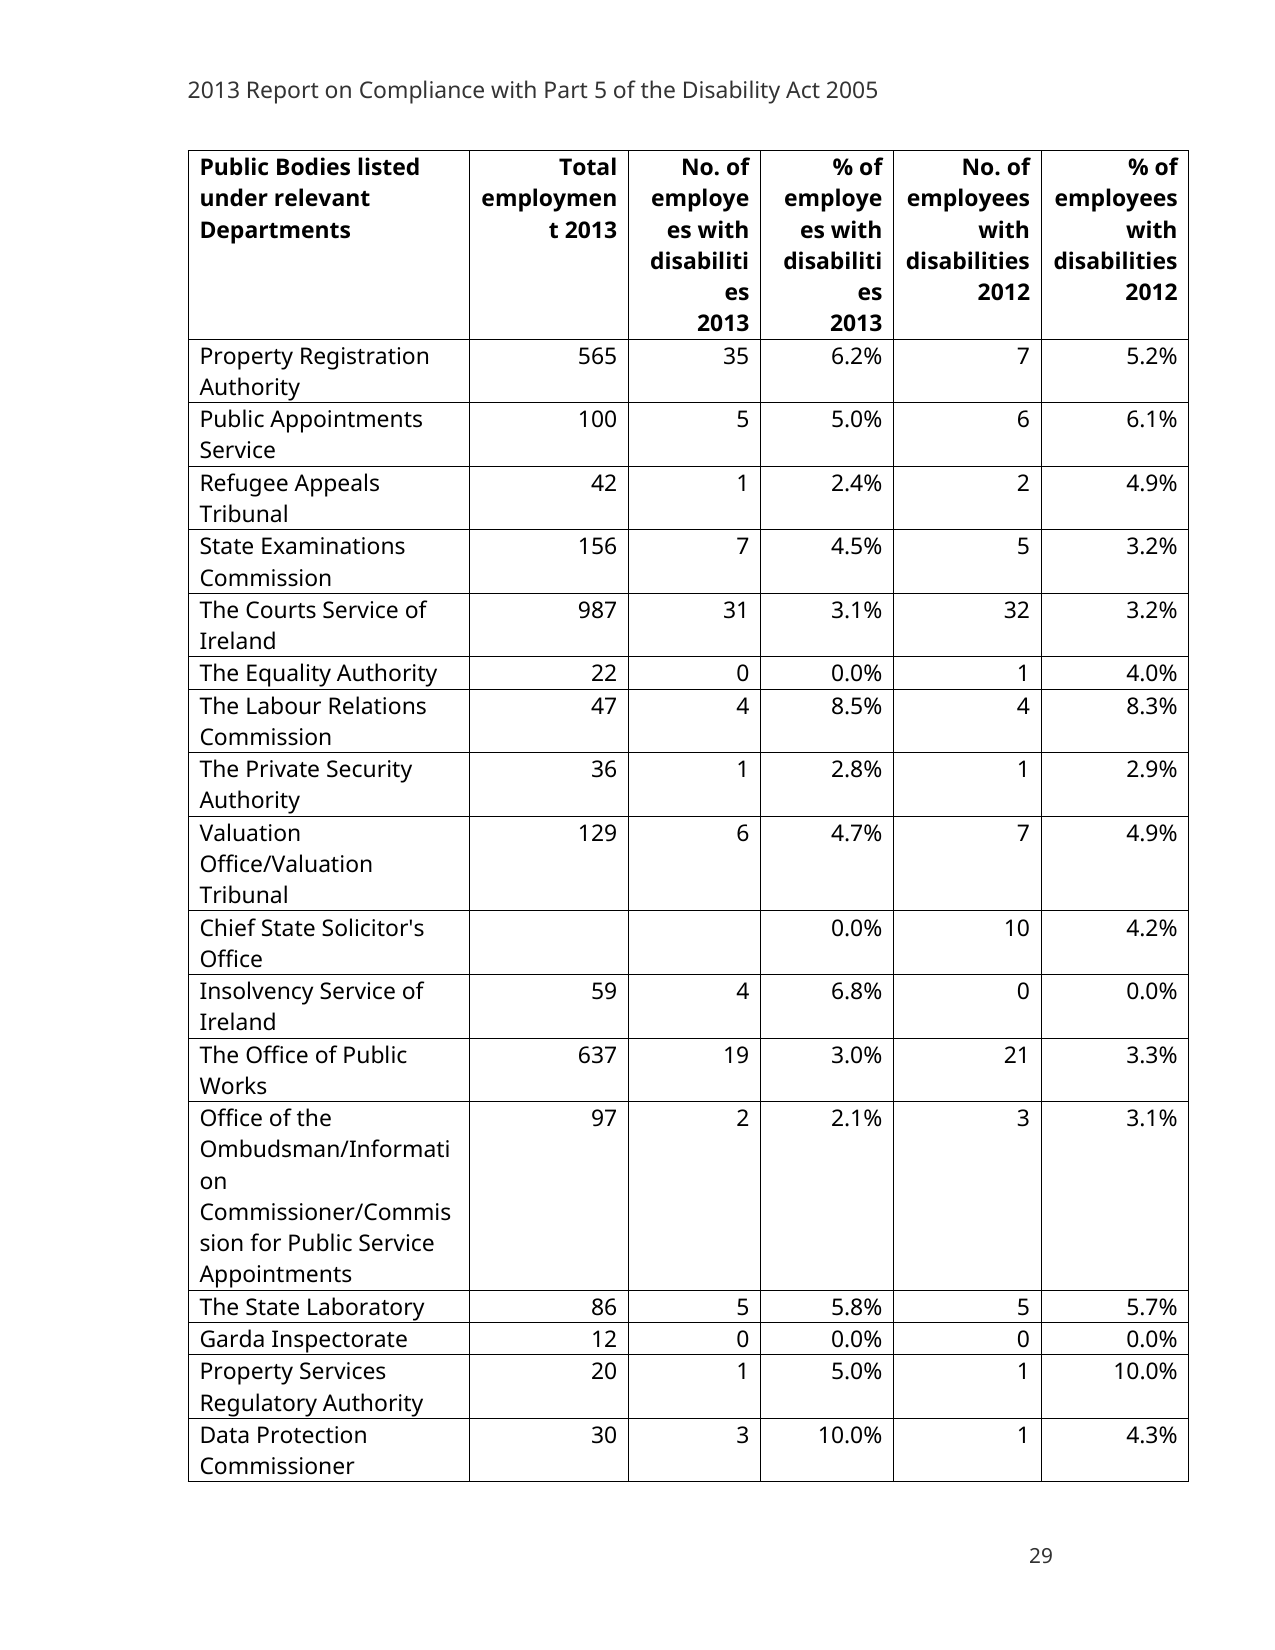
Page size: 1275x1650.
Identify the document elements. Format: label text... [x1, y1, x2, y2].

table_cell Public Appointments Service [189, 403, 469, 466]
table_cell 5.7% [1042, 1291, 1188, 1322]
table_cell 19 [629, 1039, 760, 1101]
table_cell 4 [894, 690, 1041, 752]
table_cell Valuation Office/Valuation Tribunal [189, 817, 469, 910]
table_cell 100 [470, 403, 628, 466]
table_cell 30 [470, 1419, 628, 1481]
table_cell 6.8% [761, 975, 893, 1037]
table_cell 86 [470, 1291, 628, 1322]
table_cell 0.0% [761, 911, 893, 974]
table_cell The Private Security Authority [189, 753, 469, 816]
table_header No. of employees with disabilities 2012 [894, 151, 1041, 338]
table_cell 2 [894, 467, 1041, 529]
table_cell 42 [470, 467, 628, 529]
table_cell 8.3% [1042, 690, 1188, 752]
table_cell Property Registration Authority [189, 340, 469, 402]
table_cell 5 [894, 1291, 1041, 1322]
table_cell 32 [894, 594, 1041, 656]
table_cell The Courts Service of Ireland [189, 594, 469, 656]
table_cell 987 [470, 594, 628, 656]
table_cell 10 [894, 911, 1041, 974]
table_cell [470, 911, 628, 974]
table_cell 59 [470, 975, 628, 1037]
table_cell 5.8% [761, 1291, 893, 1322]
table_cell 5.2% [1042, 340, 1188, 402]
table_cell 4.5% [761, 530, 893, 593]
table_cell 2.1% [761, 1102, 893, 1289]
table_cell 2.8% [761, 753, 893, 816]
table_cell 3.1% [1042, 1102, 1188, 1289]
table_cell 4.9% [1042, 817, 1188, 910]
table_cell 4 [629, 975, 760, 1037]
table_cell 0 [894, 1323, 1041, 1354]
table_cell The Labour Relations Commission [189, 690, 469, 752]
table_cell 6.1% [1042, 403, 1188, 466]
table_cell 0 [629, 657, 760, 688]
table_cell Insolvency Service of Ireland [189, 975, 469, 1037]
table_cell Chief State Solicitor's Office [189, 911, 469, 974]
table_header Public Bodies listed under relevant Departments [189, 151, 469, 338]
table_cell 4.9% [1042, 467, 1188, 529]
table_cell 3 [629, 1419, 760, 1481]
table_cell 7 [894, 340, 1041, 402]
table_cell The State Laboratory [189, 1291, 469, 1322]
table_cell 5.0% [761, 1355, 893, 1418]
table_cell 10.0% [1042, 1355, 1188, 1418]
table_cell Property Services Regulatory Authority [189, 1355, 469, 1418]
table_cell 12 [470, 1323, 628, 1354]
table_cell Office of the Ombudsman/Information Commissioner/Commission for Public Service Appointments [189, 1102, 469, 1289]
table_cell 3 [894, 1102, 1041, 1289]
table_cell 1 [894, 1419, 1041, 1481]
table_cell 5 [894, 530, 1041, 593]
table_cell 3.3% [1042, 1039, 1188, 1101]
table_cell 0 [894, 975, 1041, 1037]
table_cell 1 [629, 467, 760, 529]
table_cell 21 [894, 1039, 1041, 1101]
table_cell 2 [629, 1102, 760, 1289]
table_cell 8.5% [761, 690, 893, 752]
table_cell 3.0% [761, 1039, 893, 1101]
table_cell 1 [894, 657, 1041, 688]
table_cell Refugee Appeals Tribunal [189, 467, 469, 529]
table_cell 0.0% [761, 657, 893, 688]
table_cell 3.2% [1042, 530, 1188, 593]
table_cell State Examinations Commission [189, 530, 469, 593]
table_cell 4.3% [1042, 1419, 1188, 1481]
table_cell 5 [629, 1291, 760, 1322]
table_cell 7 [894, 817, 1041, 910]
table_cell 0.0% [1042, 1323, 1188, 1354]
table_cell 35 [629, 340, 760, 402]
table_cell 10.0% [761, 1419, 893, 1481]
table_cell The Office of Public Works [189, 1039, 469, 1101]
table_header % of employees with disabilities 2012 [1042, 151, 1188, 338]
table_cell 97 [470, 1102, 628, 1289]
table_cell 565 [470, 340, 628, 402]
table_cell 6 [894, 403, 1041, 466]
table_cell Garda Inspectorate [189, 1323, 469, 1354]
table_cell 4.0% [1042, 657, 1188, 688]
table_cell 6 [629, 817, 760, 910]
table_cell 637 [470, 1039, 628, 1101]
table_cell 47 [470, 690, 628, 752]
table_cell 7 [629, 530, 760, 593]
table_cell 129 [470, 817, 628, 910]
table_cell 5 [629, 403, 760, 466]
table_cell 1 [894, 753, 1041, 816]
table_cell 1 [894, 1355, 1041, 1418]
table_cell 36 [470, 753, 628, 816]
table_cell 31 [629, 594, 760, 656]
table_cell 4 [629, 690, 760, 752]
table_cell 20 [470, 1355, 628, 1418]
table_cell Data Protection Commissioner [189, 1419, 469, 1481]
table_cell 3.1% [761, 594, 893, 656]
table_header Total employment 2013 [470, 151, 628, 338]
table_header % of employees with disabilities 2013 [761, 151, 893, 338]
table_cell [629, 911, 760, 974]
table_cell 2.4% [761, 467, 893, 529]
table_cell 1 [629, 1355, 760, 1418]
table_cell 0 [629, 1323, 760, 1354]
table_cell The Equality Authority [189, 657, 469, 688]
table_cell 4.2% [1042, 911, 1188, 974]
table_cell 1 [629, 753, 760, 816]
table_cell 22 [470, 657, 628, 688]
table_cell 0.0% [1042, 975, 1188, 1037]
table_cell 3.2% [1042, 594, 1188, 656]
table_header No. of employees with disabilities 2013 [629, 151, 760, 338]
table_cell 156 [470, 530, 628, 593]
table_cell 0.0% [761, 1323, 893, 1354]
table_cell 6.2% [761, 340, 893, 402]
table_cell 2.9% [1042, 753, 1188, 816]
table_cell 4.7% [761, 817, 893, 910]
table_cell 5.0% [761, 403, 893, 466]
